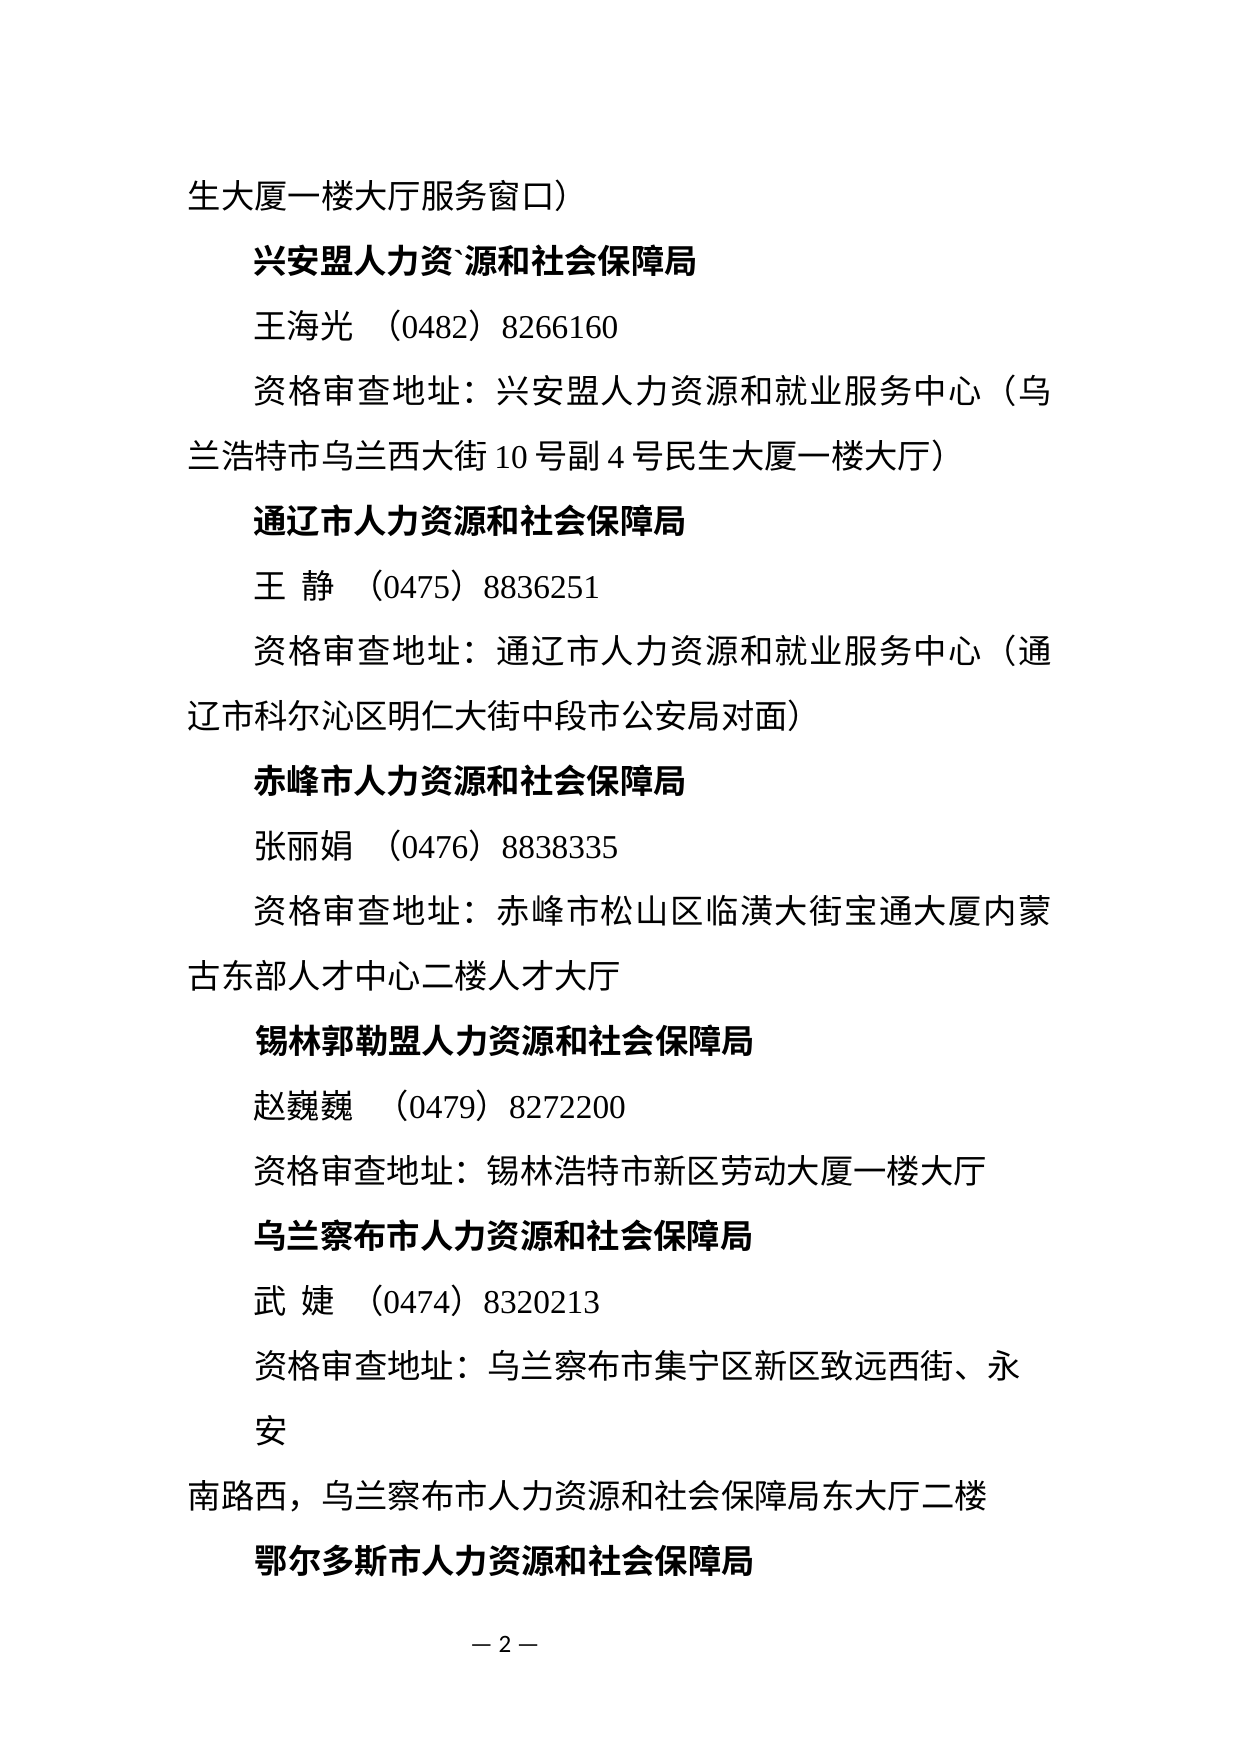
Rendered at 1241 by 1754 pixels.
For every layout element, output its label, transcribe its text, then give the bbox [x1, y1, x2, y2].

text 赤峰市人力资源和社会保障局 [187, 747, 1053, 812]
text 资格审查地址：兴安盟人力资源和就业服务中心（乌兰浩特市乌兰西大街10号副4号民生大厦一楼大厅） [187, 357, 1053, 487]
text 资格审查地址：赤峰市松山区临潢大街宝通大厦内蒙古东部人才中心二楼人才大厅 [187, 877, 1053, 1007]
text 兴安盟人力资`源和社会保障局 [187, 227, 1053, 292]
text 武 婕 （0474）8320213 [187, 1267, 1053, 1332]
text 赵巍巍 （0479）8272200 [187, 1072, 1053, 1137]
text 南路西，乌兰察布市人力资源和社会保障局东大厅二楼 [187, 1462, 1053, 1527]
text 资格审查地址：锡林浩特市新区劳动大厦一楼大厅 [187, 1137, 1053, 1202]
text 通辽市人力资源和社会保障局 [187, 487, 1053, 552]
text 王海光 （0482）8266160 [187, 292, 1053, 357]
text 乌兰察布市人力资源和社会保障局 [187, 1202, 1053, 1267]
text 锡林郭勒盟人力资源和社会保障局 [187, 1007, 1053, 1072]
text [187, 162, 1053, 227]
text 资格审查地址：乌兰察布市集宁区新区致远西街、永安 [254, 1332, 1053, 1462]
text 张丽娟 （0476）8838335 [187, 812, 1053, 877]
text 王 静 （0475）8836251 [187, 552, 1053, 617]
text 鄂尔多斯市人力资源和社会保障局 [187, 1527, 1053, 1592]
text 资格审查地址：通辽市人力资源和就业服务中心（通辽市科尔沁区明仁大街中段市公安局对面） [187, 617, 1053, 747]
